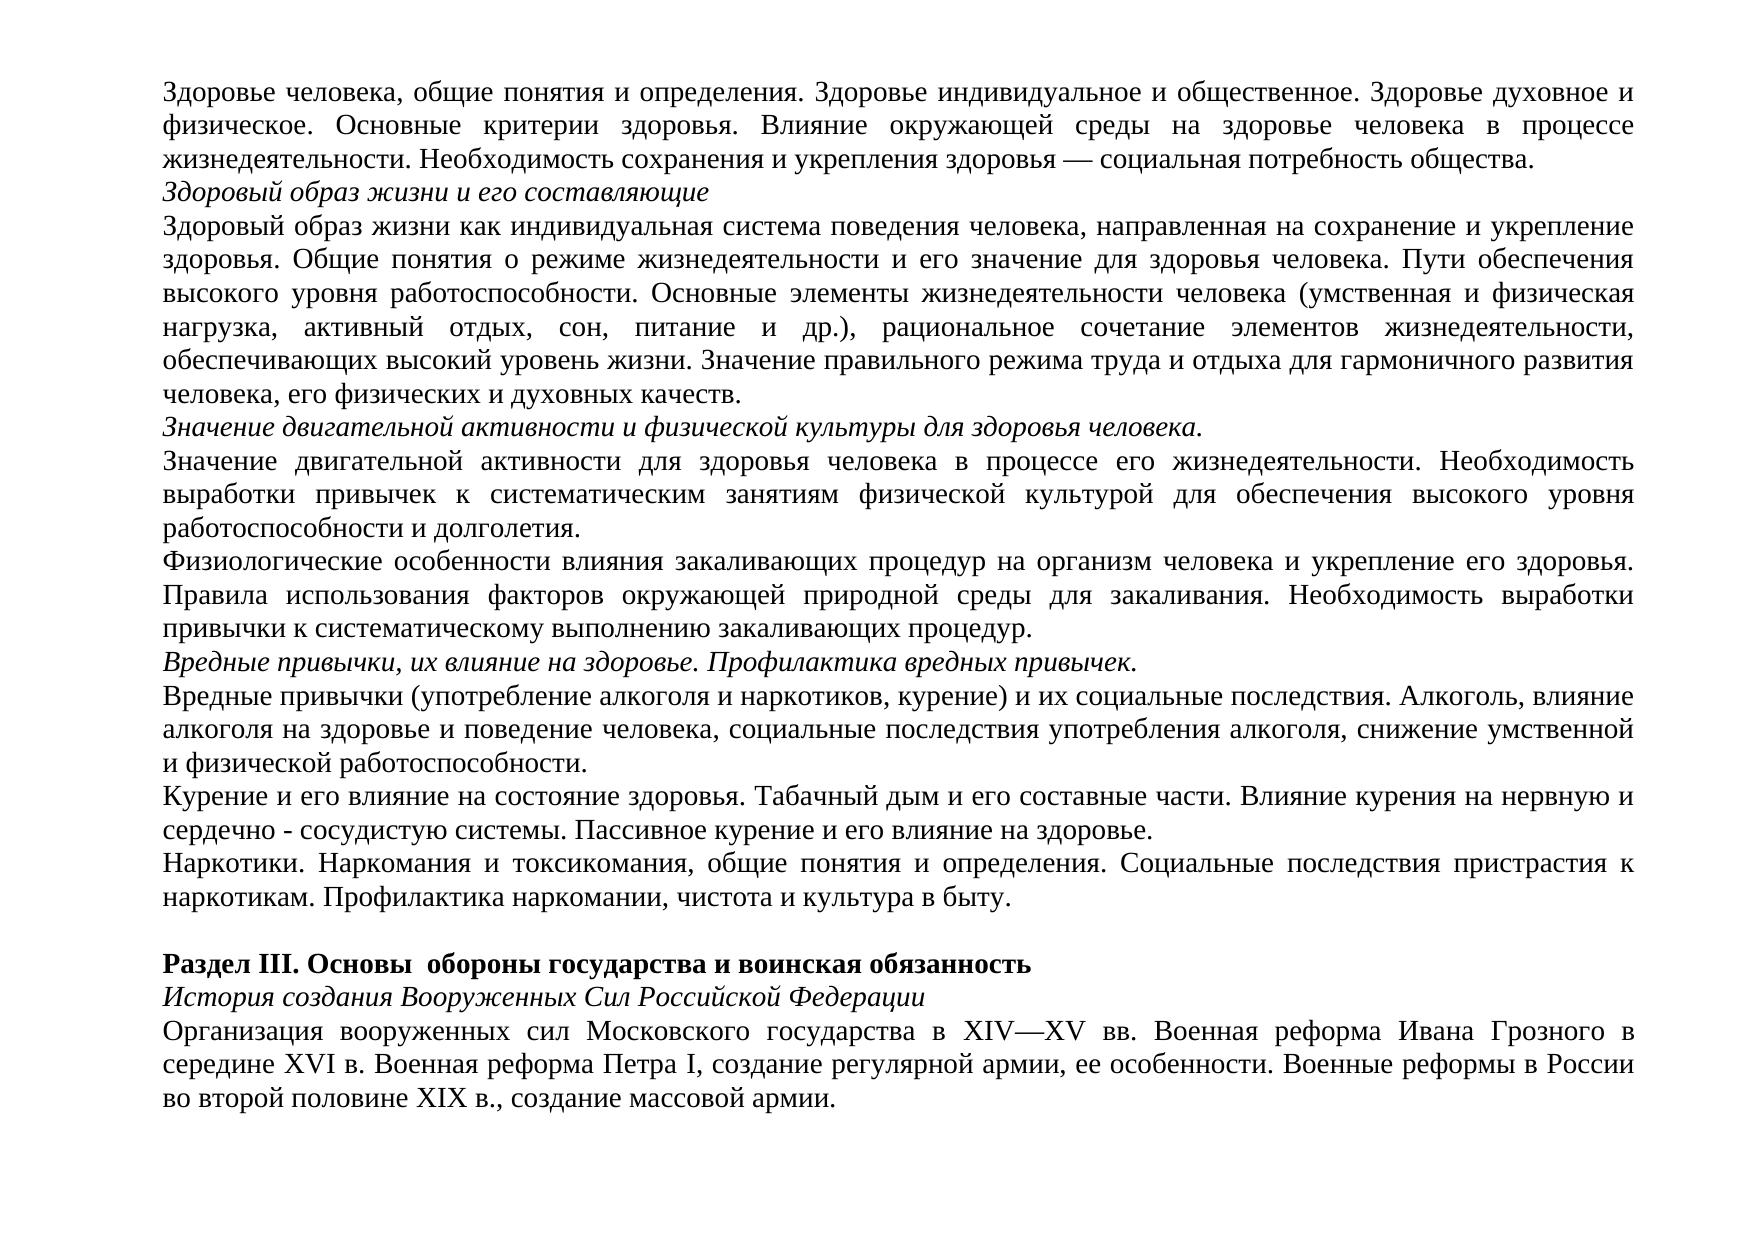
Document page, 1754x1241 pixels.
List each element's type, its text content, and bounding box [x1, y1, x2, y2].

text Значение двигательной активности и физической культуры для здоровья человека. [162, 409, 1636, 443]
text Курение и его влияние на состояние здоровья. Табачный дым и его составные части. Влияние курения на нервную и сердечно - сосудистую системы. Пассивное курение и его влияние на здоровье. [162, 778, 1636, 845]
text Наркотики. Наркомания и токсикомания, общие понятия и определения. Социальные последствия пристрастия к наркотикам. Профилактика наркомании, чистота и культура в быту. [162, 845, 1636, 912]
text Физиологические особенности влияния закаливающих процедур на организм человека и укрепление его здоровья. Правила использования факторов окружающей природной среды для закаливания. Необходимость выработки привычки к систематическому выполнению закаливающих процедур. [162, 543, 1636, 644]
text Здоровье человека, общие понятия и определения. Здоровье индивидуальное и общественное. Здоровье духовное и физическое. Основные критерии здоровья. Влияние окружающей среды на здоровье человека в процессе жизнедеятельности. Необходимость сохранения и укрепления здоровья — социальная потребность общества. [162, 74, 1636, 174]
text История создания Вооруженных Сил Российской Федерации [162, 979, 1636, 1013]
text Вредные привычки, их влияние на здоровье. Профилактика вредных привычек. [162, 644, 1636, 678]
text Здоровый образ жизни и его составляющие [162, 174, 1636, 208]
text Раздел III. Основы обороны государства и воинская обязанность [162, 946, 1636, 979]
text Значение двигательной активности для здоровья человека в процессе его жизнедеятельности. Необходимость выработки привычек к систематическим занятиям физической культурой для обеспечения высокого уровня работоспособности и долголетия. [162, 443, 1636, 543]
text Здоровый образ жизни как индивидуальная система поведения человека, направленная на сохранение и укрепление здоровья. Общие понятия о режиме жизнедеятельности и его значение для здоровья человека. Пути обеспечения высокого уровня работоспособности. Основные элементы жизнедеятельности человека (умственная и физическая нагрузка, активный отдых, сон, питание и др.), рациональное сочетание элементов жизнедеятельности, обеспечивающих высокий уровень жизни. Значение правильного режима труда и отдыха для гармоничного развития человека, его физических и духовных качеств. [162, 208, 1636, 409]
text Организация вооруженных сил Московского государства в XIV—XV вв. Военная реформа Ивана Грозного в середине XVI в. Военная реформа Петра I, создание регулярной армии, ее особенности. Военные реформы в России во второй половине XIX в., создание массовой армии. [162, 1013, 1636, 1114]
text Вредные привычки (употребление алкоголя и наркотиков, курение) и их социальные последствия. Алкоголь, влияние алкоголя на здоровье и поведение человека, социальные последствия употребления алкоголя, снижение умственной и физической работоспособности. [162, 678, 1636, 778]
